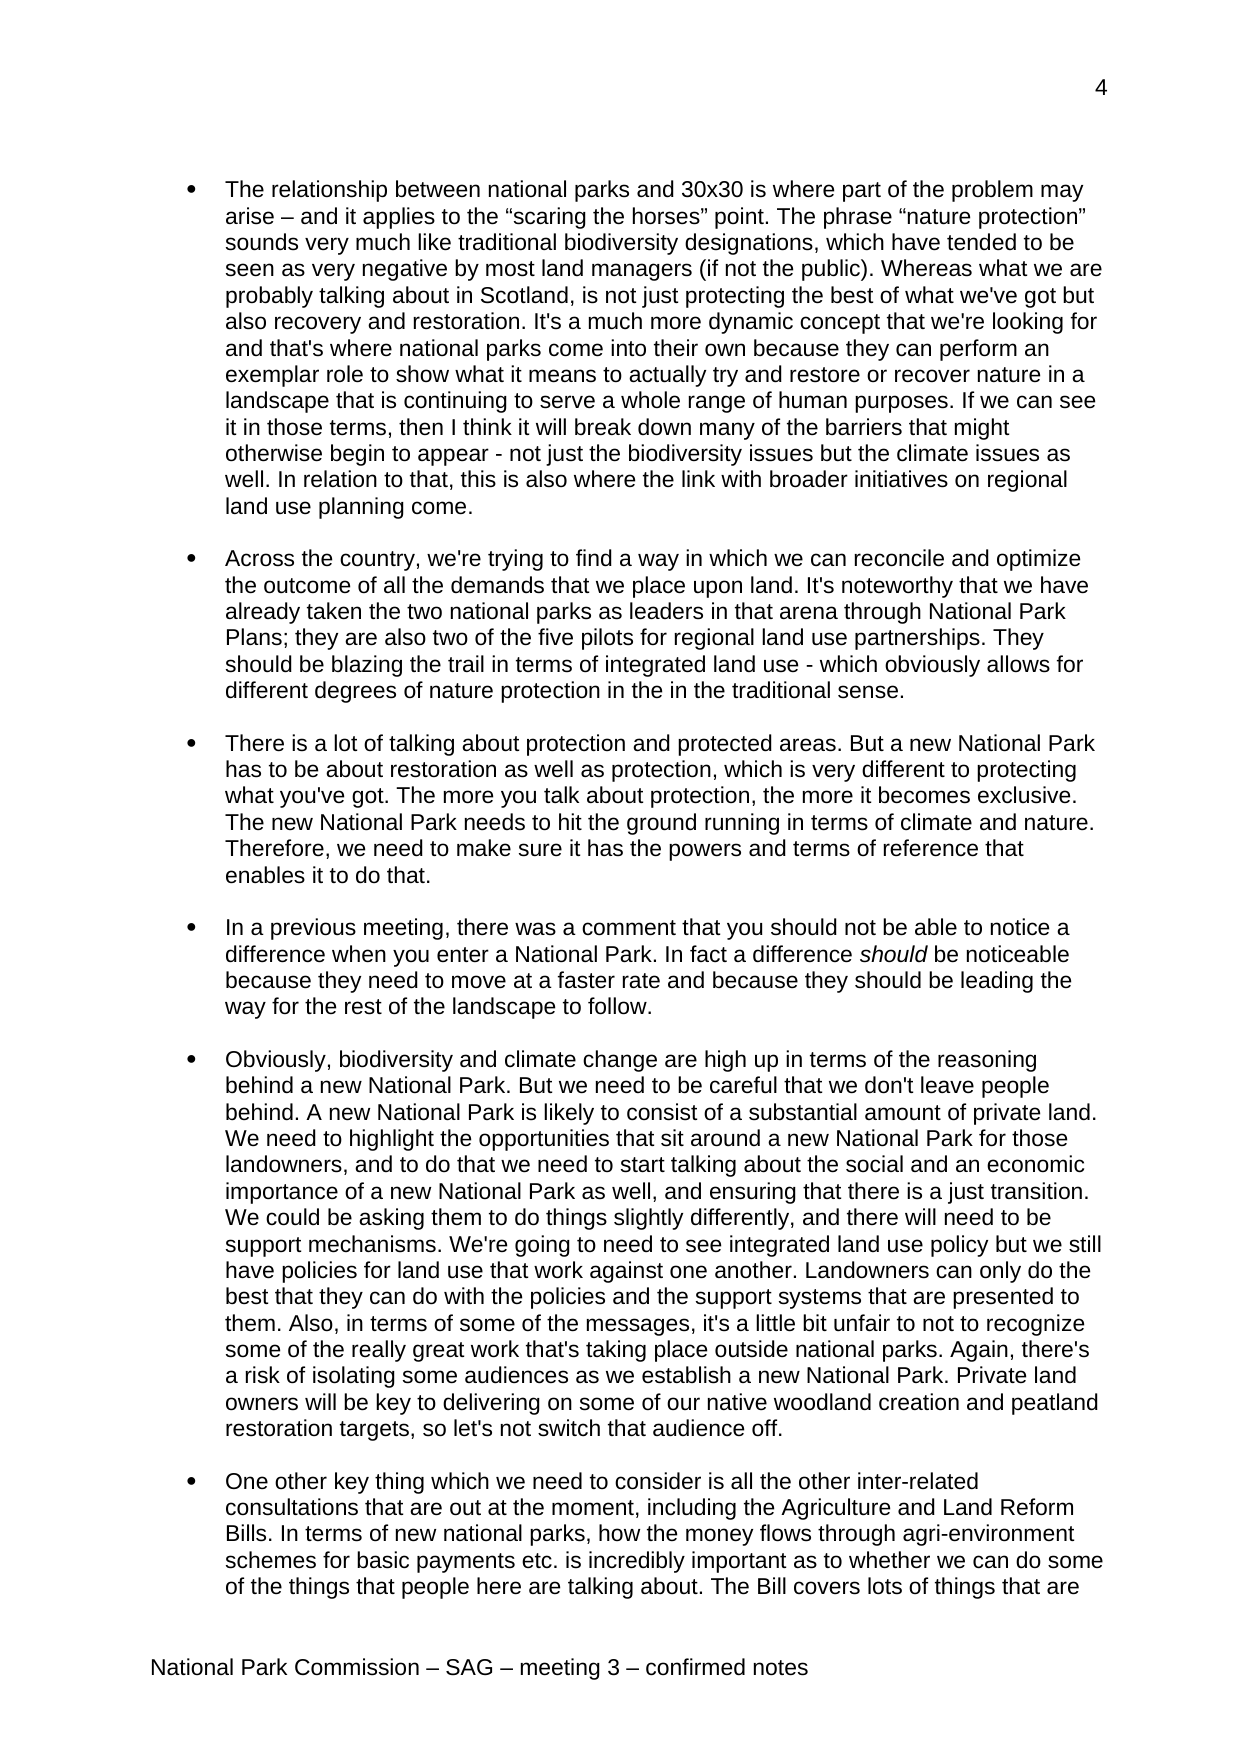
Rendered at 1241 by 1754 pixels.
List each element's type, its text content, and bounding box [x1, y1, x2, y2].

list The relationship between national parks and 30x30 is where part of the problem may arise – and it applies to the “scaring the horses” point. The phrase “nature protection” sounds very much like traditional biodiversity designations, which have tended to be seen as very negative by most land managers (if not the public). Whereas what we are probably talking about in Scotland, is not just protecting the best of what we've got but also recovery and restoration. It's a much more dynamic concept that we're looking for and that's where national parks come into their own because they can perform an exemplar role to show what it means to actually try and restore or recover nature in a landscape that is continuing to serve a whole range of human purposes. If we can see it in those terms, then I think it will break down many of the barriers that might otherwise begin to appear - not just the biodiversity issues but the climate issues as well. In relation to that, this is also where the link with broader initiatives on regional land use planning come. [187, 176, 1107, 519]
list There is a lot of talking about protection and protected areas. But a new National Park has to be about restoration as well as protection, which is very different to protecting what you've got. The more you talk about protection, the more it becomes exclusive. The new National Park needs to hit the ground running in terms of climate and nature. Therefore, we need to make sure it has the powers and terms of reference that enables it to do that. [187, 730, 1107, 888]
list Obviously, biodiversity and climate change are high up in terms of the reasoning behind a new National Park. But we need to be careful that we don't leave people behind. A new National Park is likely to consist of a substantial amount of private land. We need to highlight the opportunities that sit around a new National Park for those landowners, and to do that we need to start talking about the social and an economic importance of a new National Park as well, and ensuring that there is a just transition. We could be asking them to do things slightly differently, and there will need to be support mechanisms. We're going to need to see integrated land use policy but we still have policies for land use that work against one another. Landowners can only do the best that they can do with the policies and the support systems that are presented to them. Also, in terms of some of the messages, it's a little bit unfair to not to recognize some of the really great work that's taking place outside national parks. Again, there's a risk of isolating some audiences as we establish a new National Park. Private land owners will be key to delivering on some of our native woodland creation and peatland restoration targets, so let's not switch that audience off. [187, 1046, 1107, 1441]
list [187, 1468, 1107, 1599]
list Across the country, we're trying to find a way in which we can reconcile and optimize the outcome of all the demands that we place upon land. It's noteworthy that we have already taken the two national parks as leaders in that arena through National Park Plans; they are also two of the five pilots for regional land use partnerships. They should be blazing the trail in terms of integrated land use - which obviously allows for different degrees of nature protection in the in the traditional sense. [187, 545, 1107, 703]
list In a previous meeting, there was a comment that you should not be able to notice a difference when you enter a National Park. In fact a difference should be noticeable because they need to move at a faster rate and because they should be leading the way for the rest of the landscape to follow. [187, 914, 1107, 1020]
